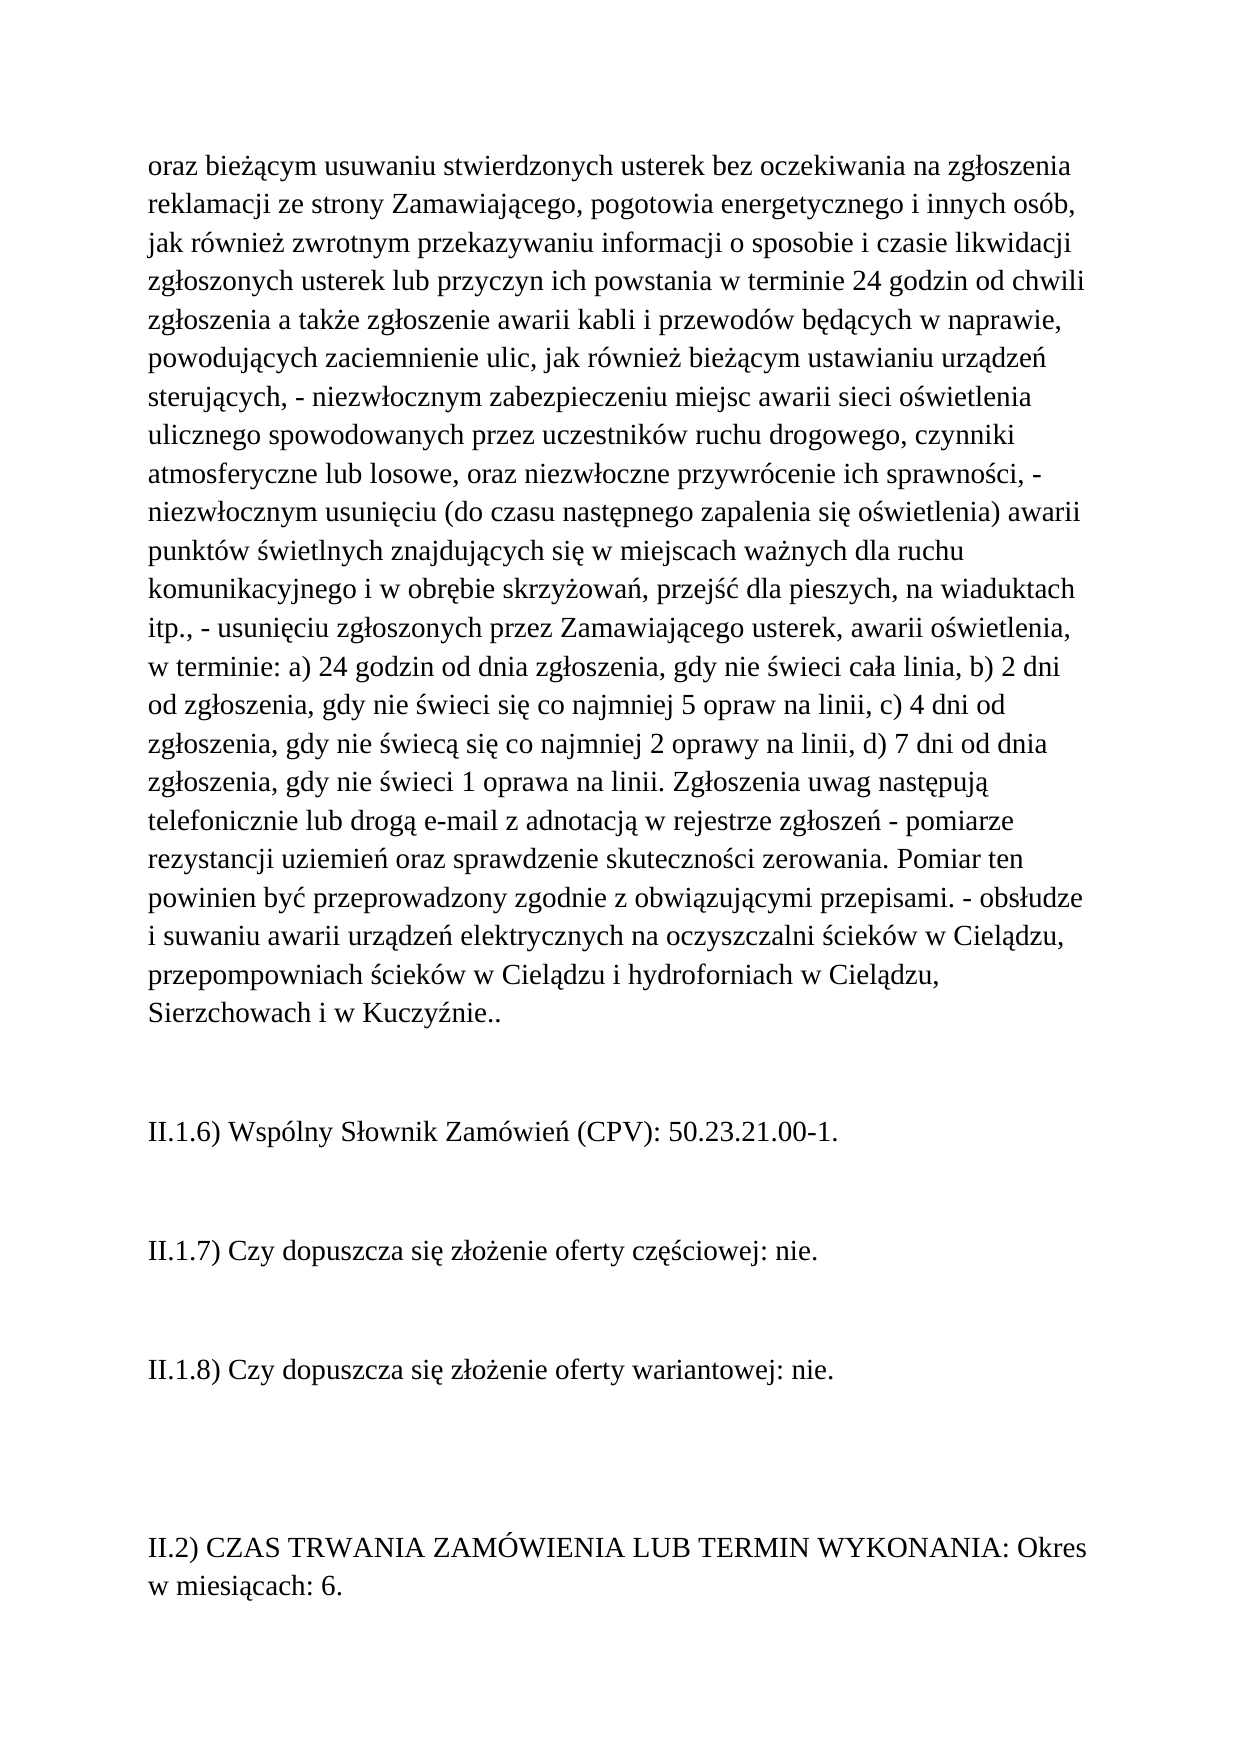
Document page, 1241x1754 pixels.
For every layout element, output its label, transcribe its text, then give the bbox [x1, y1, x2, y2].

text II.1.8) Czy dopuszcza się złożenie oferty wariantowej: nie. [148, 1352, 1093, 1385]
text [148, 148, 1093, 1029]
text II.1.6) Wspólny Słownik Zamówień (CPV): 50.23.21.00-1. [148, 1114, 1093, 1148]
text II.2) CZAS TRWANIA ZAMÓWIENIA LUB TERMIN WYKONANIA: Okres w miesiącach: 6. [148, 1530, 1093, 1602]
text II.1.7) Czy dopuszcza się złożenie oferty częściowej: nie. [148, 1233, 1093, 1267]
